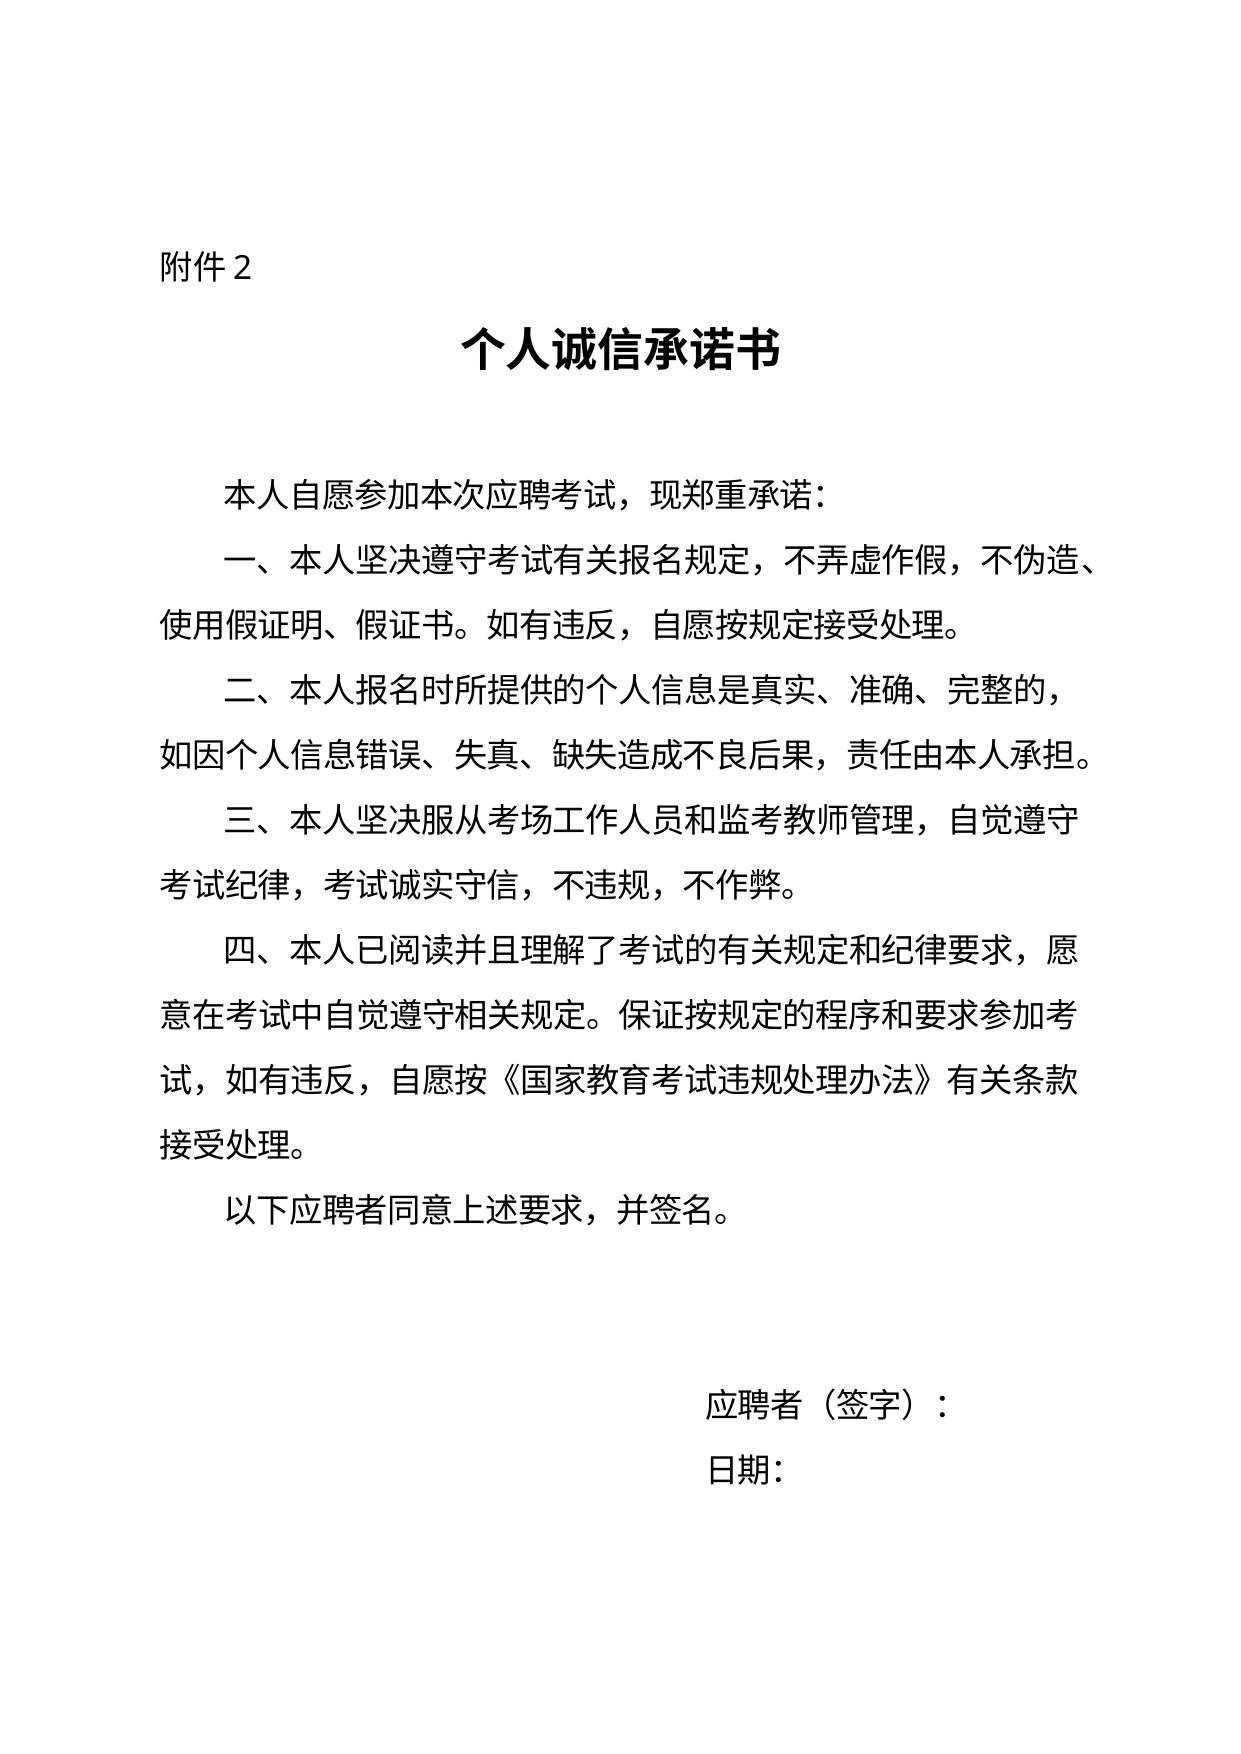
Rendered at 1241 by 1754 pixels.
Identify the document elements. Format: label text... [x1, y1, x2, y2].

text 三、本人坚决服从考场工作人员和监考教师管理，自觉遵守考试纪律，考试诚实守信，不违规，不作弊。 [159, 785, 1081, 915]
text 本人自愿参加本次应聘考试，现郑重承诺： [159, 460, 1081, 525]
text 一、本人坚决遵守考试有关报名规定，不弄虚作假，不伪造、使用假证明、假证书。如有违反，自愿按规定接受处理。 [159, 525, 1081, 655]
text 日期： [159, 1435, 1081, 1500]
text 个人诚信承诺书 [159, 298, 1081, 395]
text 附件2 [159, 233, 1081, 298]
text 四、本人已阅读并且理解了考试的有关规定和纪律要求，愿意在考试中自觉遵守相关规定。保证按规定的程序和要求参加考试，如有违反，自愿按《国家教育考试违规处理办法》有关条款接受处理。 [159, 915, 1081, 1175]
text 应聘者（签字）： [159, 1370, 1081, 1435]
text 以下应聘者同意上述要求，并签名。 [159, 1175, 1081, 1240]
text 二、本人报名时所提供的个人信息是真实、准确、完整的，如因个人信息错误、失真、缺失造成不良后果，责任由本人承担。 [159, 655, 1081, 785]
